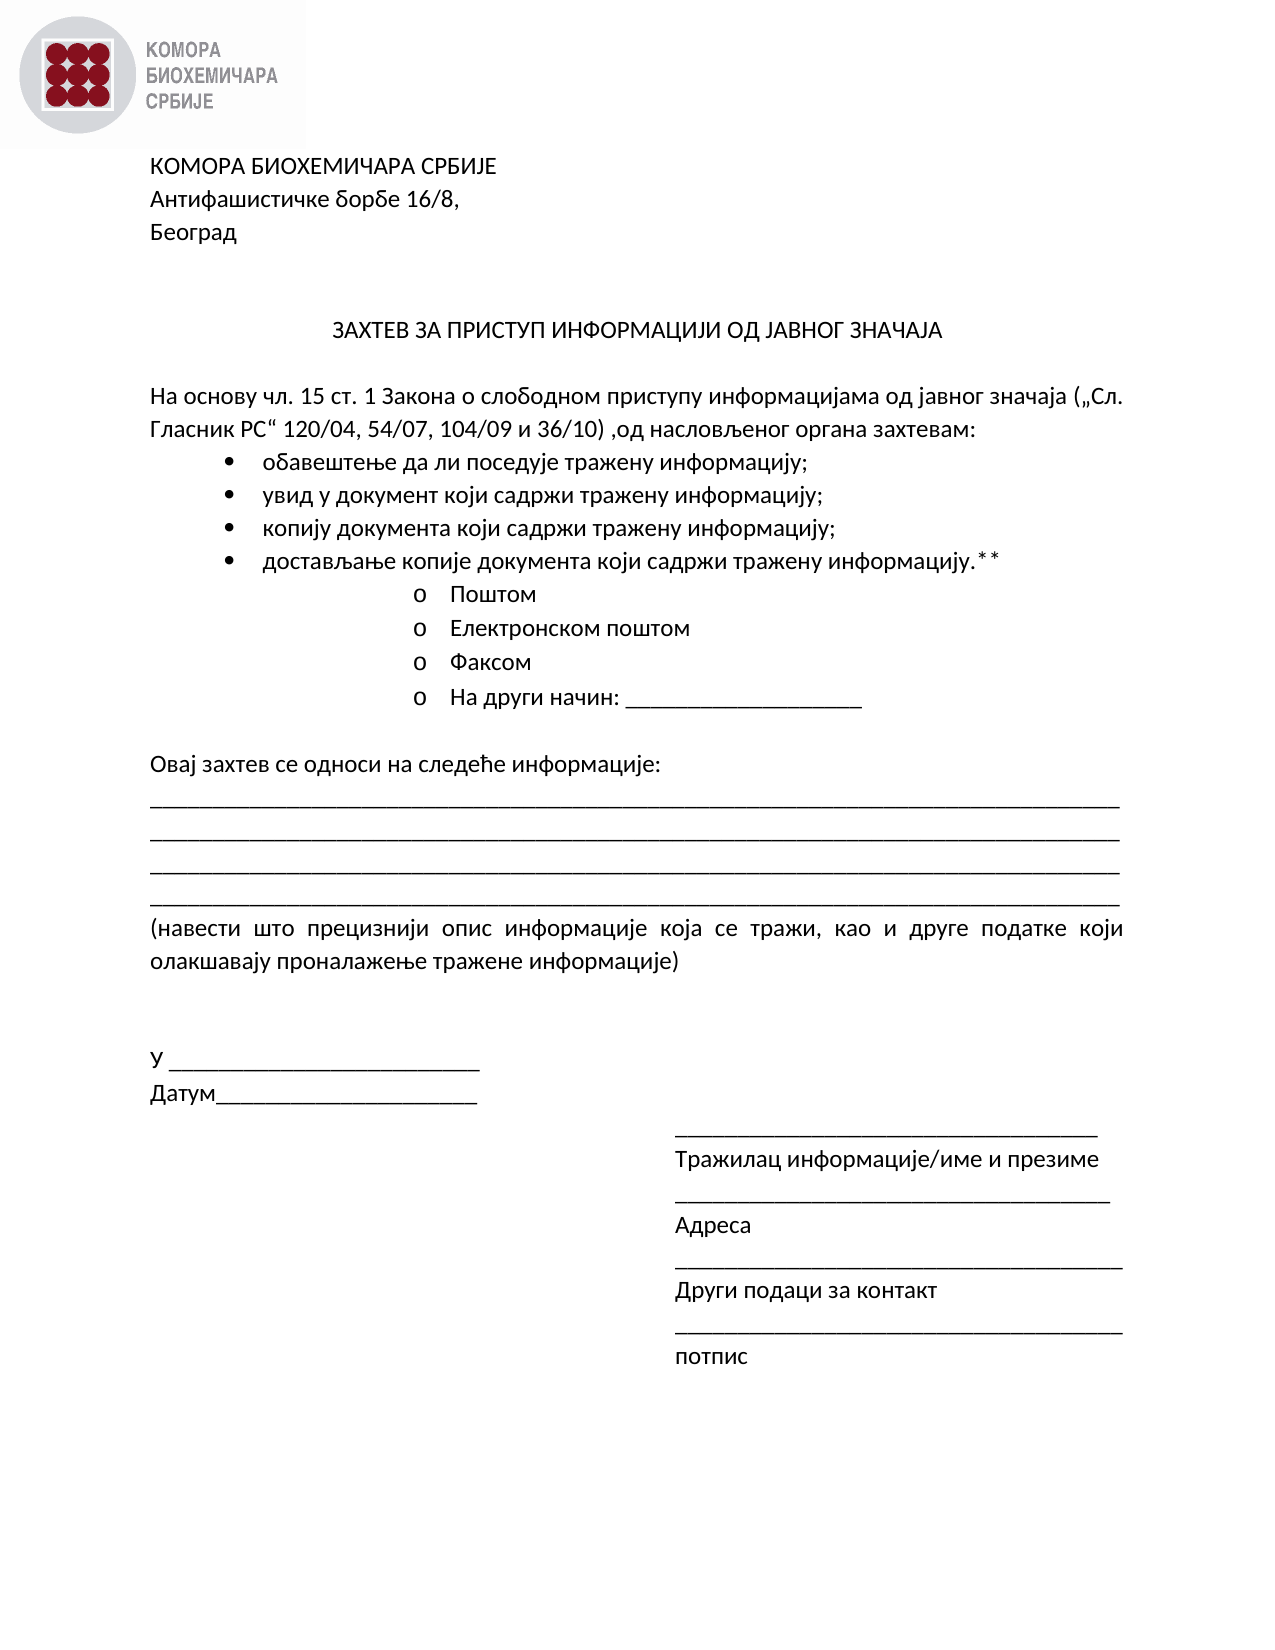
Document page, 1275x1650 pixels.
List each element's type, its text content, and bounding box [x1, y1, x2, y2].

list достављање копије документа који садржи тражену информацију.** [225, 545, 1125, 576]
text ____________________________________ [150, 1242, 1125, 1272]
text Антифашистичке борбе 16/8, [150, 183, 1125, 213]
list увид у документ који садржи тражену информацију; [225, 479, 1125, 510]
picture [0, 0, 307, 149]
text Београд [150, 216, 1125, 246]
text На основу чл. 15 ст. 1 Закона о слободном приступу информацијама од јавног значаја („Сл. Гласник РС“ 120/04, 54/07, 104/09 и 36/10) ,од насловљеног органа захтевам: [150, 380, 1125, 444]
text (навести што прецизнији опис информације која се тражи, као и друге податке који олакшавају проналажење тражене информације) [150, 912, 1125, 976]
text ЗАХТЕВ ЗА ПРИСТУП ИНФОРМАЦИЈИ ОД ЈАВНОГ ЗНАЧАЈА [150, 314, 1125, 345]
text КОМОРА БИОХЕМИЧАРА СРБИЈЕ [150, 150, 1125, 181]
text Други подаци за контакт [150, 1274, 1125, 1305]
list Поштом [412, 578, 1125, 610]
text ___________________________________ [150, 1176, 1125, 1206]
list Електронском поштом [412, 612, 1125, 644]
text ____________________________________ [150, 1307, 1125, 1338]
list копију документа који садржи тражену информацију; [225, 512, 1125, 543]
text Адреса [150, 1209, 1125, 1239]
text ________________________________________________________________________________________________________________________________________________________________________________________________________________________________________________________________________________________________________________________ [150, 781, 1125, 910]
text Датум_____________________ [150, 1077, 1125, 1108]
text У _________________________ [150, 1044, 1125, 1075]
text Овај захтев се односи на следеће информације: [150, 748, 1125, 778]
list Факсом [412, 646, 1125, 678]
list обавештење да ли поседује тражену информацију; [225, 446, 1125, 477]
text Тражилац информације/име и презиме [150, 1143, 1125, 1173]
text __________________________________ [150, 1110, 1125, 1141]
list На други начин: ___________________ [412, 681, 1125, 712]
text потпис [150, 1340, 1125, 1371]
